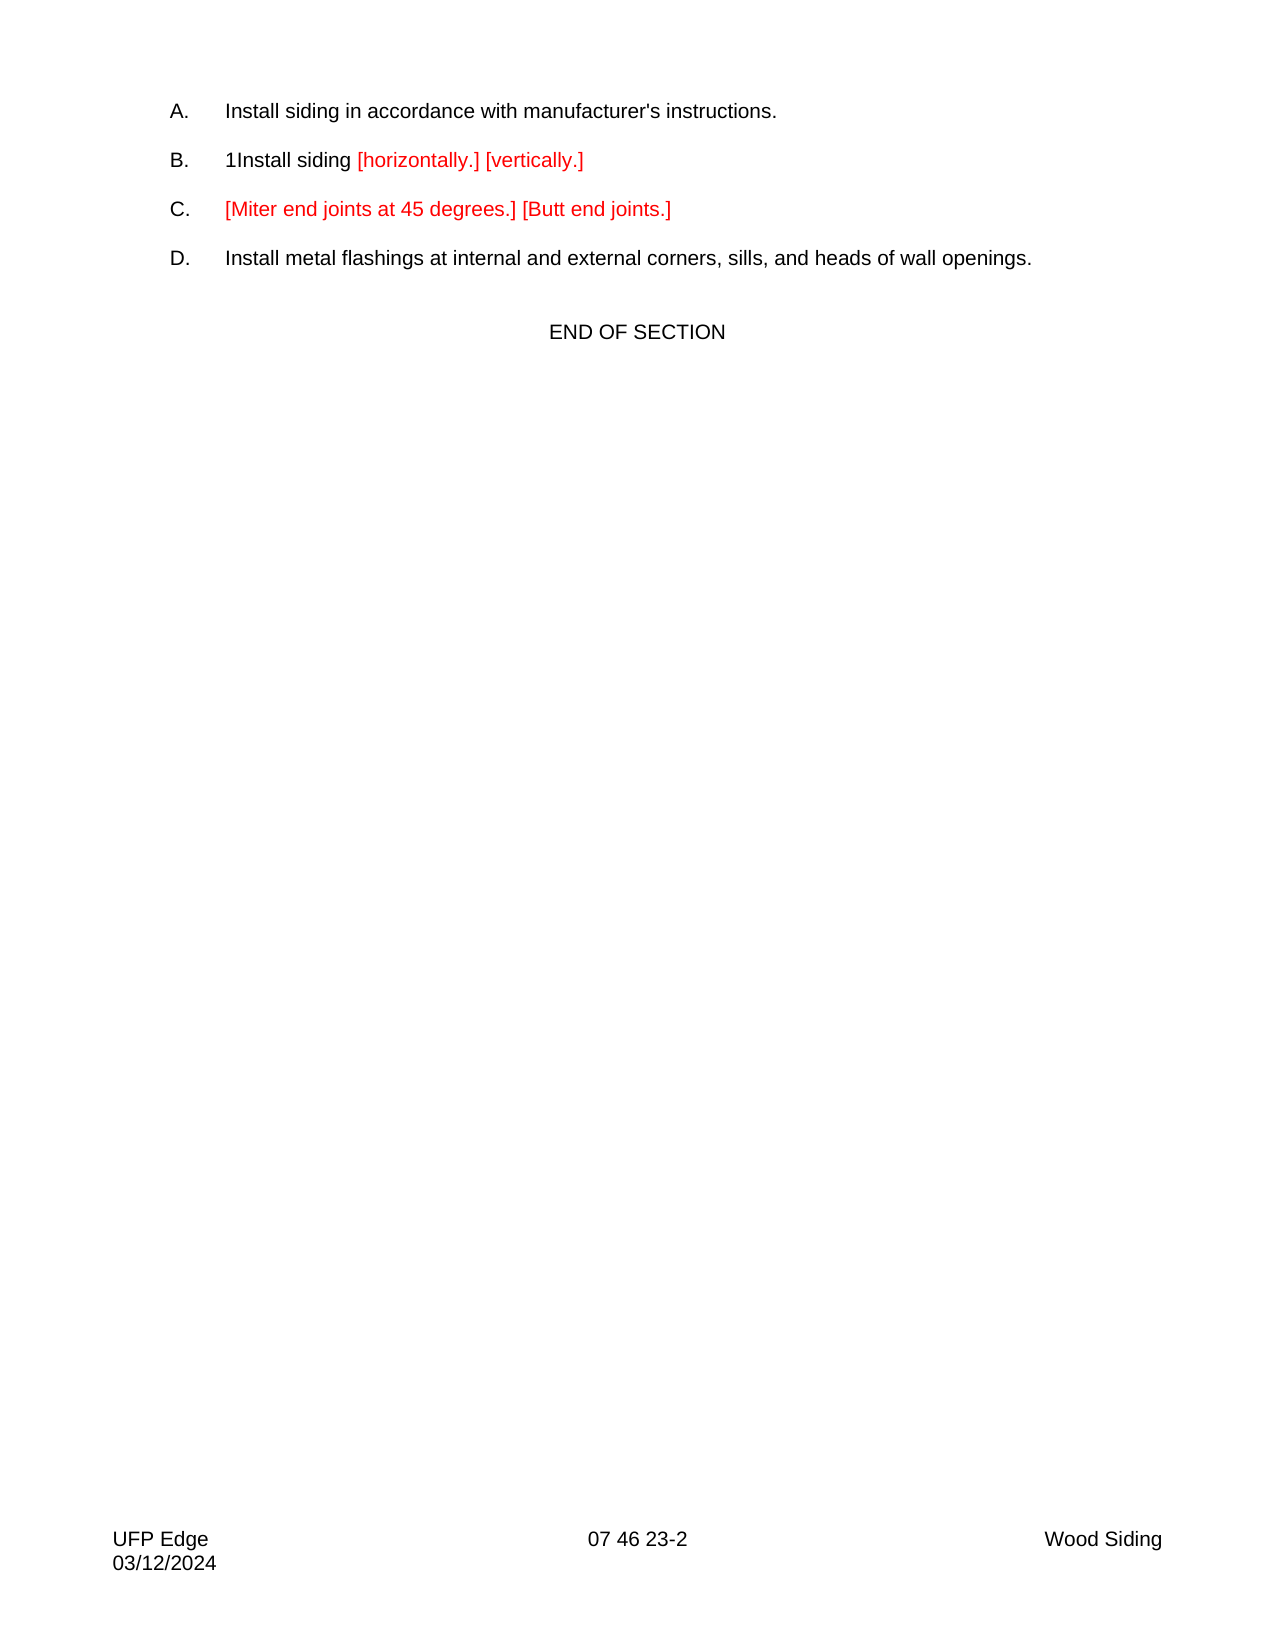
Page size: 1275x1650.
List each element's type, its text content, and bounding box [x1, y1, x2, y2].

text [Miter end joints at 45 degrees.] [Butt end joints.] [169, 197, 1162, 221]
text Install metal flashings at internal and external corners, sills, and heads of wall openings. [169, 246, 1162, 270]
text Install siding in accordance with manufacturer's instructions. [169, 99, 1162, 123]
text Install siding [horizontally.] [vertically.] [169, 148, 1162, 172]
text END OF SECTION [112, 320, 1162, 344]
